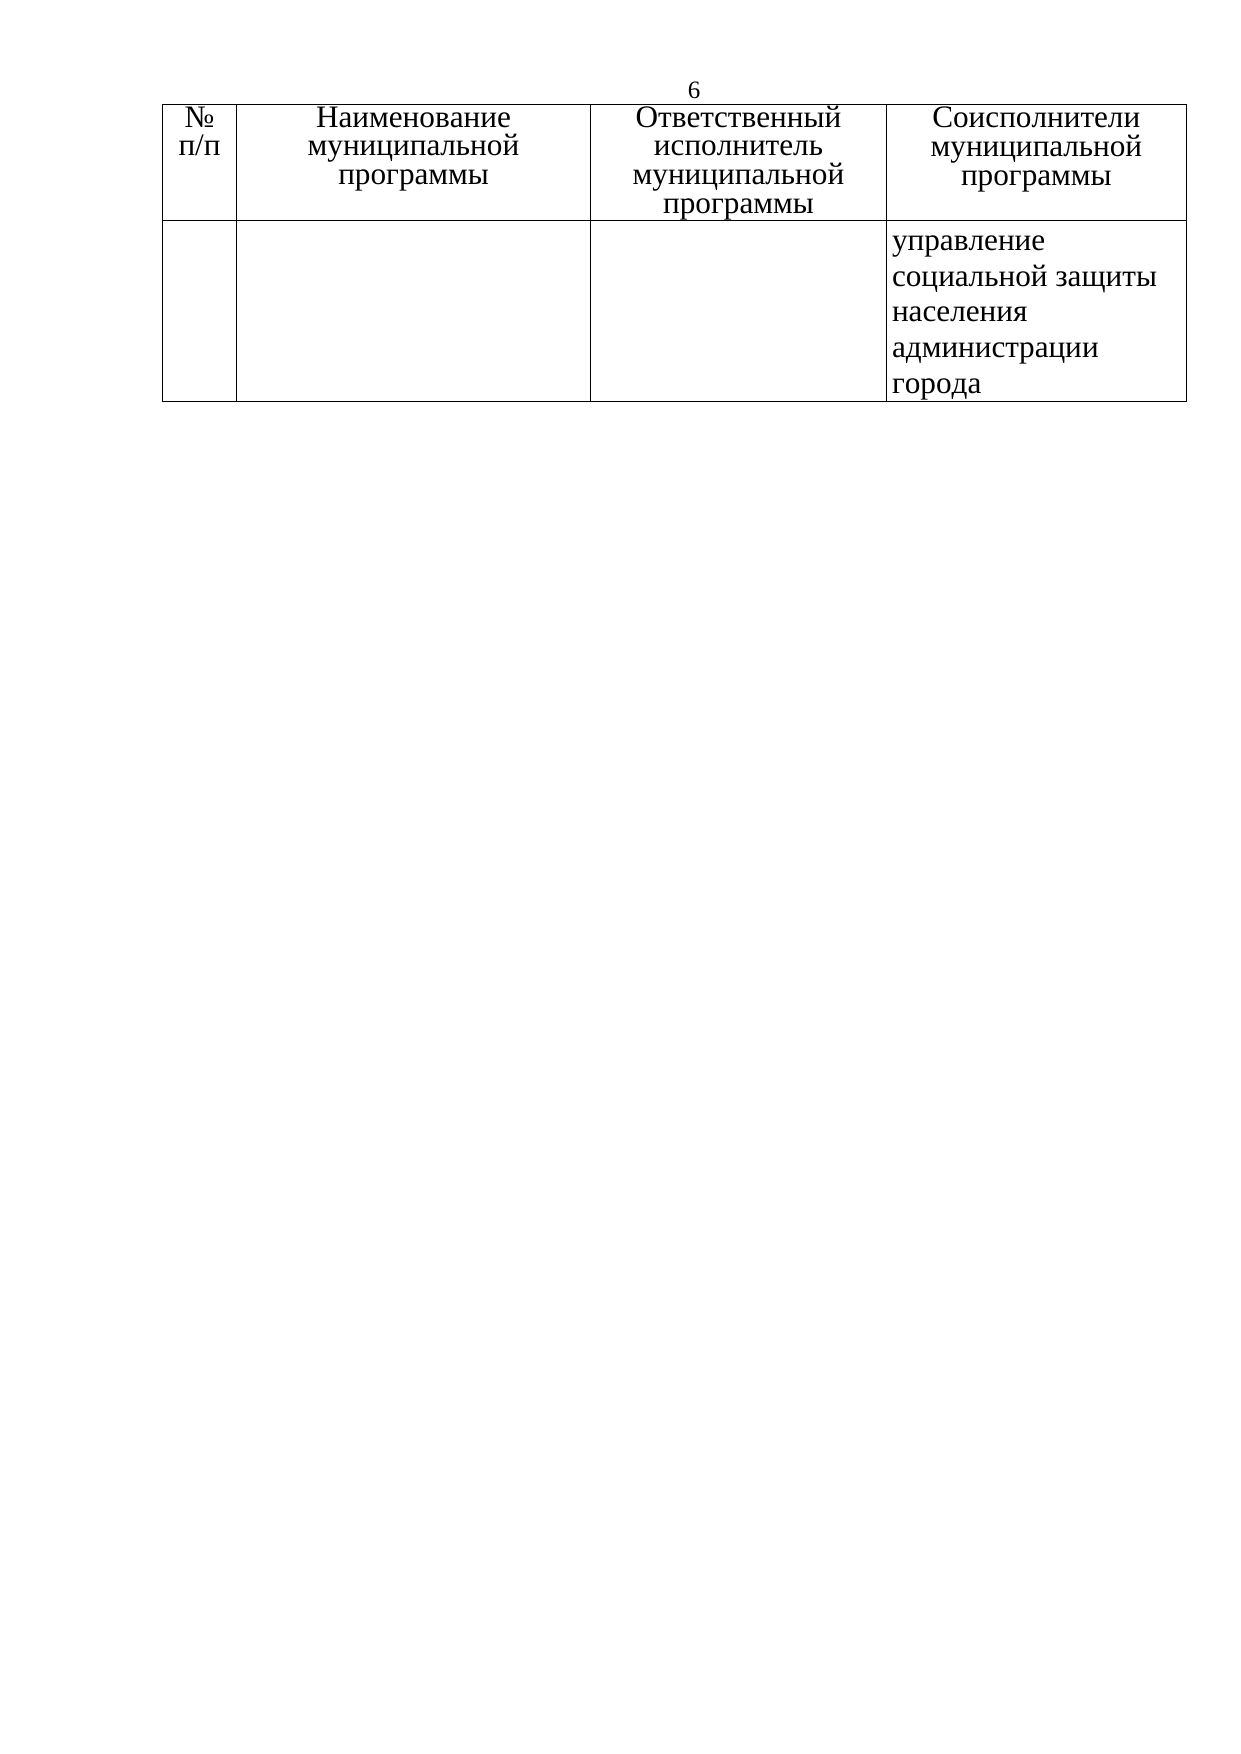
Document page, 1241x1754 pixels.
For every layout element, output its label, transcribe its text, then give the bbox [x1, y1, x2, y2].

table_header Ответственный исполнитель муниципальной программы [591, 105, 886, 220]
table_cell 14 [163, 221, 236, 401]
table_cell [887, 221, 1186, 401]
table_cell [237, 221, 590, 401]
table_header № п/п [163, 105, 236, 220]
table_header Наименование муниципальной программы [237, 105, 590, 220]
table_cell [591, 221, 886, 401]
table_header Соисполнители муниципальной программы [887, 105, 1186, 220]
